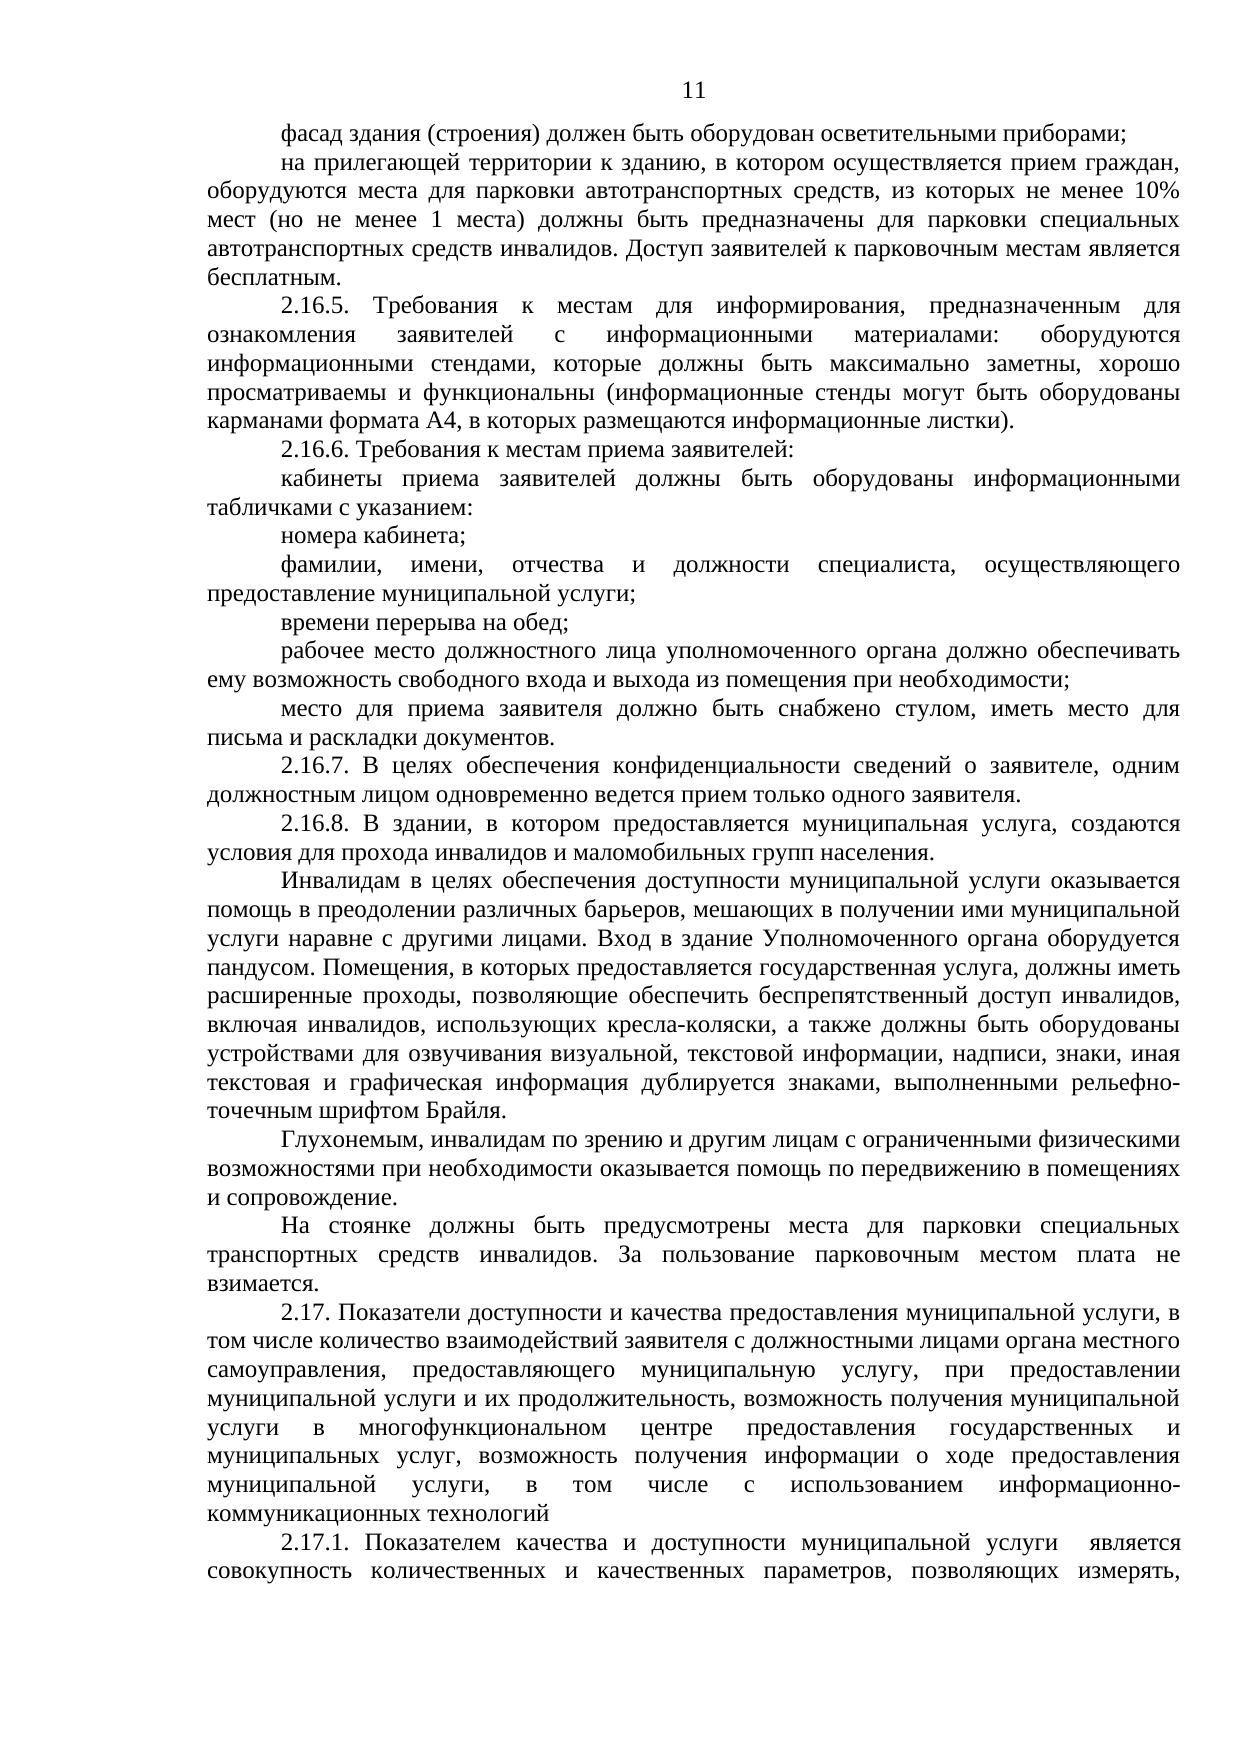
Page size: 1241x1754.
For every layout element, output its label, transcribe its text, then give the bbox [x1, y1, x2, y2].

text 2.16.6. Требования к местам приема заявителей: [207, 434, 1181, 463]
text номера кабинета; [207, 521, 1181, 549]
text На стоянке должны быть предусмотрены места для парковки специальных транспортных средств инвалидов. За пользование парковочным местом плата не взимается. [207, 1211, 1181, 1297]
text фасад здания (строения) должен быть оборудован осветительными приборами; [207, 118, 1181, 147]
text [207, 1527, 1181, 1584]
text кабинеты приема заявителей должны быть оборудованы информационными табличками с указанием: [207, 463, 1181, 521]
text времени перерыва на обед; [207, 607, 1181, 636]
text место для приема заявителя должно быть снабжено стулом, иметь место для письма и раскладки документов. [207, 693, 1181, 751]
text 2.16.7. В целях обеспечения конфиденциальности сведений о заявителе, одним должностным лицом одновременно ведется прием только одного заявителя. [207, 751, 1181, 808]
text на прилегающей территории к зданию, в котором осуществляется прием граждан, оборудуются места для парковки автотранспортных средств, из которых не менее 10% мест (но не менее 1 места) должны быть предназначены для парковки специальных автотранспортных средств инвалидов. Доступ заявителей к парковочным местам является бесплатным. [207, 147, 1181, 291]
text 2.16.5. Требования к местам для информирования, предназначенным для ознакомления заявителей с информационными материалами: оборудуются информационными стендами, которые должны быть максимально заметны, хорошо просматриваемы и функциональны (информационные стенды могут быть оборудованы карманами формата А4, в которых размещаются информационные листки). [207, 291, 1181, 434]
text рабочее место должностного лица уполномоченного органа должно обеспечивать ему возможность свободного входа и выхода из помещения при необходимости; [207, 636, 1181, 693]
text 2.16.8. В здании, в котором предоставляется муниципальная услуга, создаются условия для прохода инвалидов и маломобильных групп населения. [207, 808, 1181, 866]
text фамилии, имени, отчества и должности специалиста, осуществляющего предоставление муниципальной услуги; [207, 549, 1181, 607]
text Инвалидам в целях обеспечения доступности муниципальной услуги оказывается помощь в преодолении различных барьеров, мешающих в получении ими муниципальной услуги наравне с другими лицами. Вход в здание Уполномоченного органа оборудуется пандусом. Помещения, в которых предоставляется государственная услуга, должны иметь расширенные проходы, позволяющие обеспечить беспрепятственный доступ инвалидов, включая инвалидов, использующих кресла-коляски, а также должны быть оборудованы устройствами для озвучивания визуальной, текстовой информации, надписи, знаки, иная текстовая и графическая информация дублируется знаками, выполненными рельефно-точечным шрифтом Брайля. [207, 866, 1181, 1124]
text Глухонемым, инвалидам по зрению и другим лицам с ограниченными физическими возможностями при необходимости оказывается помощь по передвижению в помещениях и сопровождение. [207, 1124, 1181, 1211]
text 2.17. Показатели доступности и качества предоставления муниципальной услуги, в том числе количество взаимодействий заявителя с должностными лицами органа местного самоуправления, предоставляющего муниципальную услугу, при предоставлении муниципальной услуги и их продолжительность, возможность получения муниципальной услуги в многофункциональном центре предоставления государственных и муниципальных услуг, возможность получения информации о ходе предоставления муниципальной услуги, в том числе с использованием информационно-коммуникационных технологий [207, 1297, 1181, 1527]
